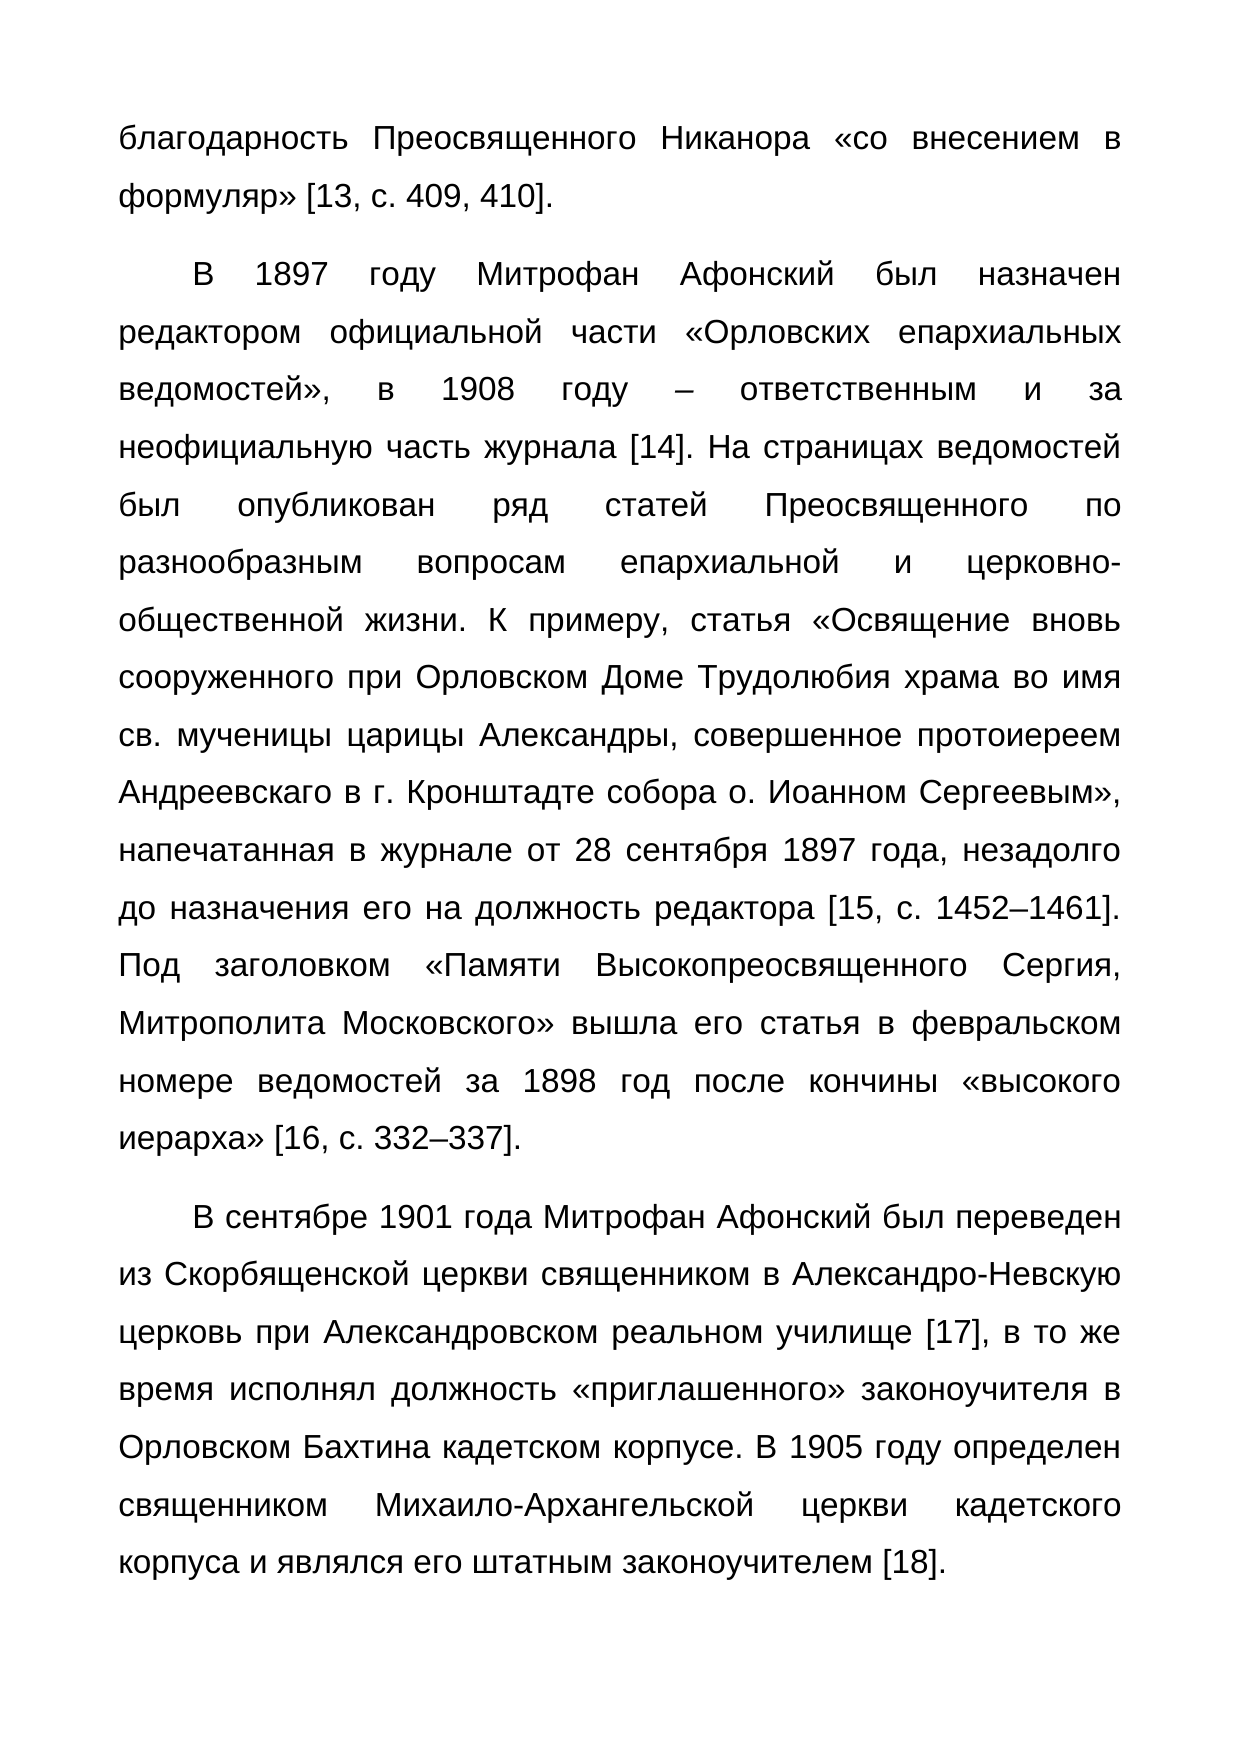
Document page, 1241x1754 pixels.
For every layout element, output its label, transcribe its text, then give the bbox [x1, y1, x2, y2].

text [118, 118, 1122, 214]
text В сентябре 1901 года Митрофан Афонский был переведен из Скорбященской церкви священником в Александро-Невскую церковь при Александровском реальном училище [17], в то же время исполнял должность «приглашенного» законоучителя в Орловском Бахтина кадетском корпусе. В 1905 году определен священником Михаило-Архангельской церкви кадетского корпуса и являлся его штатным законоучителем [18]. [118, 1197, 1122, 1581]
text В 1897 году Митрофан Афонский был назначен редактором официальной части «Орловских епархиальных ведомостей», в 1908 году – ответственным и за неофициальную часть журнала [14]. На страницах ведомостей был опубликован ряд статей Преосвященного по разнообразным вопросам епархиальной и церковно-общественной жизни. К примеру, статья «Освящение вновь сооруженного при Орловском Доме Трудолюбия храма во имя св. мученицы царицы Александры, совершенное протоиереем Андреевскаго в г. Кронштадте собора о. Иоанном Сергеевым», напечатанная в журнале от 28 сентября 1897 года, незадолго до назначения его на должность редактора [15, с. 1452–1461]. Под заголовком «Памяти Высокопреосвященного Сергия, Митрополита Московского» вышла его статья в февральском номере ведомостей за 1898 год после кончины «высокого иерарха» [16, с. 332–337]. [118, 254, 1122, 1157]
